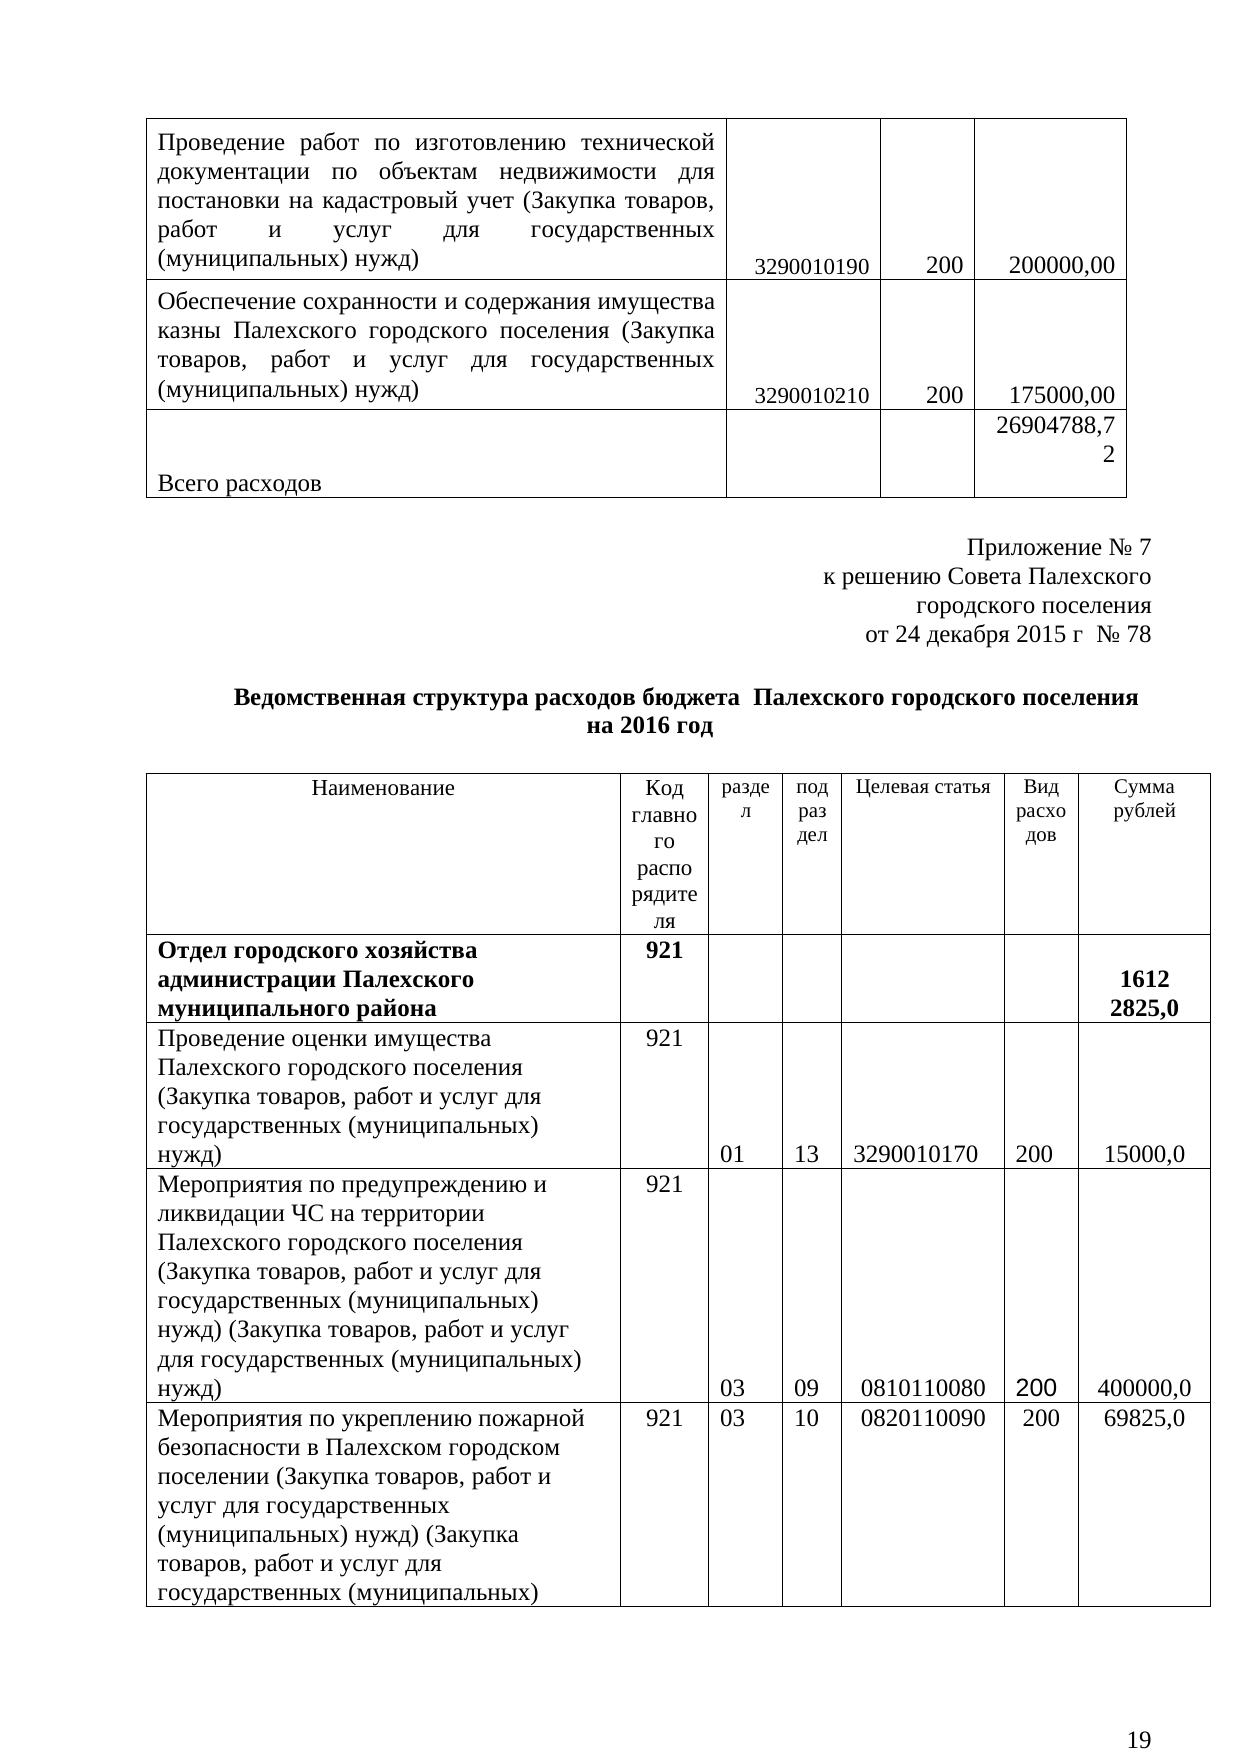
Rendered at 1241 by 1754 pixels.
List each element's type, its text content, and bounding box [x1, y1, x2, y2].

table_cell 200 [881, 119, 974, 279]
table_cell 0810110080 [842, 1169, 1004, 1402]
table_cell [147, 1403, 620, 1606]
table_cell [727, 410, 880, 497]
text городского поселения [148, 590, 1152, 619]
table_cell Всего расходов [147, 410, 726, 497]
table_cell 26904788,72 [975, 410, 1126, 497]
table_cell 400000,0 [1079, 1169, 1210, 1402]
table_cell 921 [621, 1023, 708, 1168]
table_cell Проведение работ по изготовлению технической документации по объектам недвижимости для постановки на кадастровый учет (Закупка товаров, работ и услуг для государственных (муниципальных) нужд) [147, 119, 726, 279]
table_cell 3290010210 [727, 280, 880, 409]
text Приложение № 7 [148, 532, 1152, 561]
table_header под раздел [783, 774, 841, 933]
text к решению Совета Палехского [148, 561, 1152, 590]
table_header раздел [709, 774, 782, 933]
table_header Наименование [147, 774, 620, 933]
table_cell 921 [621, 1169, 708, 1402]
table_header Вид расходов [1005, 774, 1078, 933]
table_cell 09 [783, 1169, 841, 1402]
table_cell 3290010190 [727, 119, 880, 279]
table_cell 175000,00 [975, 280, 1126, 409]
table_header Код главного распорядителя [621, 774, 708, 933]
table_cell 0820110090 [842, 1403, 1004, 1606]
table_cell 200 [1005, 1169, 1078, 1402]
table_cell Проведение оценки имущества Палехского городского поселения (Закупка товаров, работ и услуг для государственных (муниципальных) нужд) [147, 1023, 620, 1168]
table_cell 16122825,0 [1079, 935, 1210, 1022]
table_cell 921 [621, 935, 708, 1022]
table_cell 15000,0 [1079, 1023, 1210, 1168]
table_cell [881, 410, 974, 497]
table_cell Отдел городского хозяйства администрации Палехского муниципального района [147, 935, 620, 1022]
table_cell 200 [1005, 1403, 1078, 1606]
table_cell 10 [783, 1403, 841, 1606]
table_cell 200 [1005, 1023, 1078, 1168]
table_cell [783, 935, 841, 1022]
table_cell Обеспечение сохранности и содержания имущества казны Палехского городского поселения (Закупка товаров, работ и услуг для государственных (муниципальных) нужд) [147, 280, 726, 409]
table_cell 13 [783, 1023, 841, 1168]
table_cell 3290010170 [842, 1023, 1004, 1168]
table_cell [709, 935, 782, 1022]
table_cell 03 [709, 1403, 782, 1606]
table_cell 921 [621, 1403, 708, 1606]
table_cell 03 [709, 1169, 782, 1402]
table_cell [842, 935, 1004, 1022]
text Ведомственная структура расходов бюджета Палехского городского поселения на 2016 год [148, 681, 1152, 739]
table_header Сумма рублей [1079, 774, 1210, 933]
table_cell [1005, 935, 1078, 1022]
text от 24 декабря 2015 г № 78 [148, 619, 1152, 648]
table_cell 69825,0 [1079, 1403, 1210, 1606]
table_cell 01 [709, 1023, 782, 1168]
table_header Целевая статья [842, 774, 1004, 933]
table_cell 200000,00 [975, 119, 1126, 279]
table_cell Мероприятия по предупреждению и ликвидации ЧС на территории Палехского городского поселения (Закупка товаров, работ и услуг для государственных (муниципальных) нужд) (Закупка товаров, работ и услуг для государственных (муниципальных) нужд) [147, 1169, 620, 1402]
table_cell 200 [881, 280, 974, 409]
